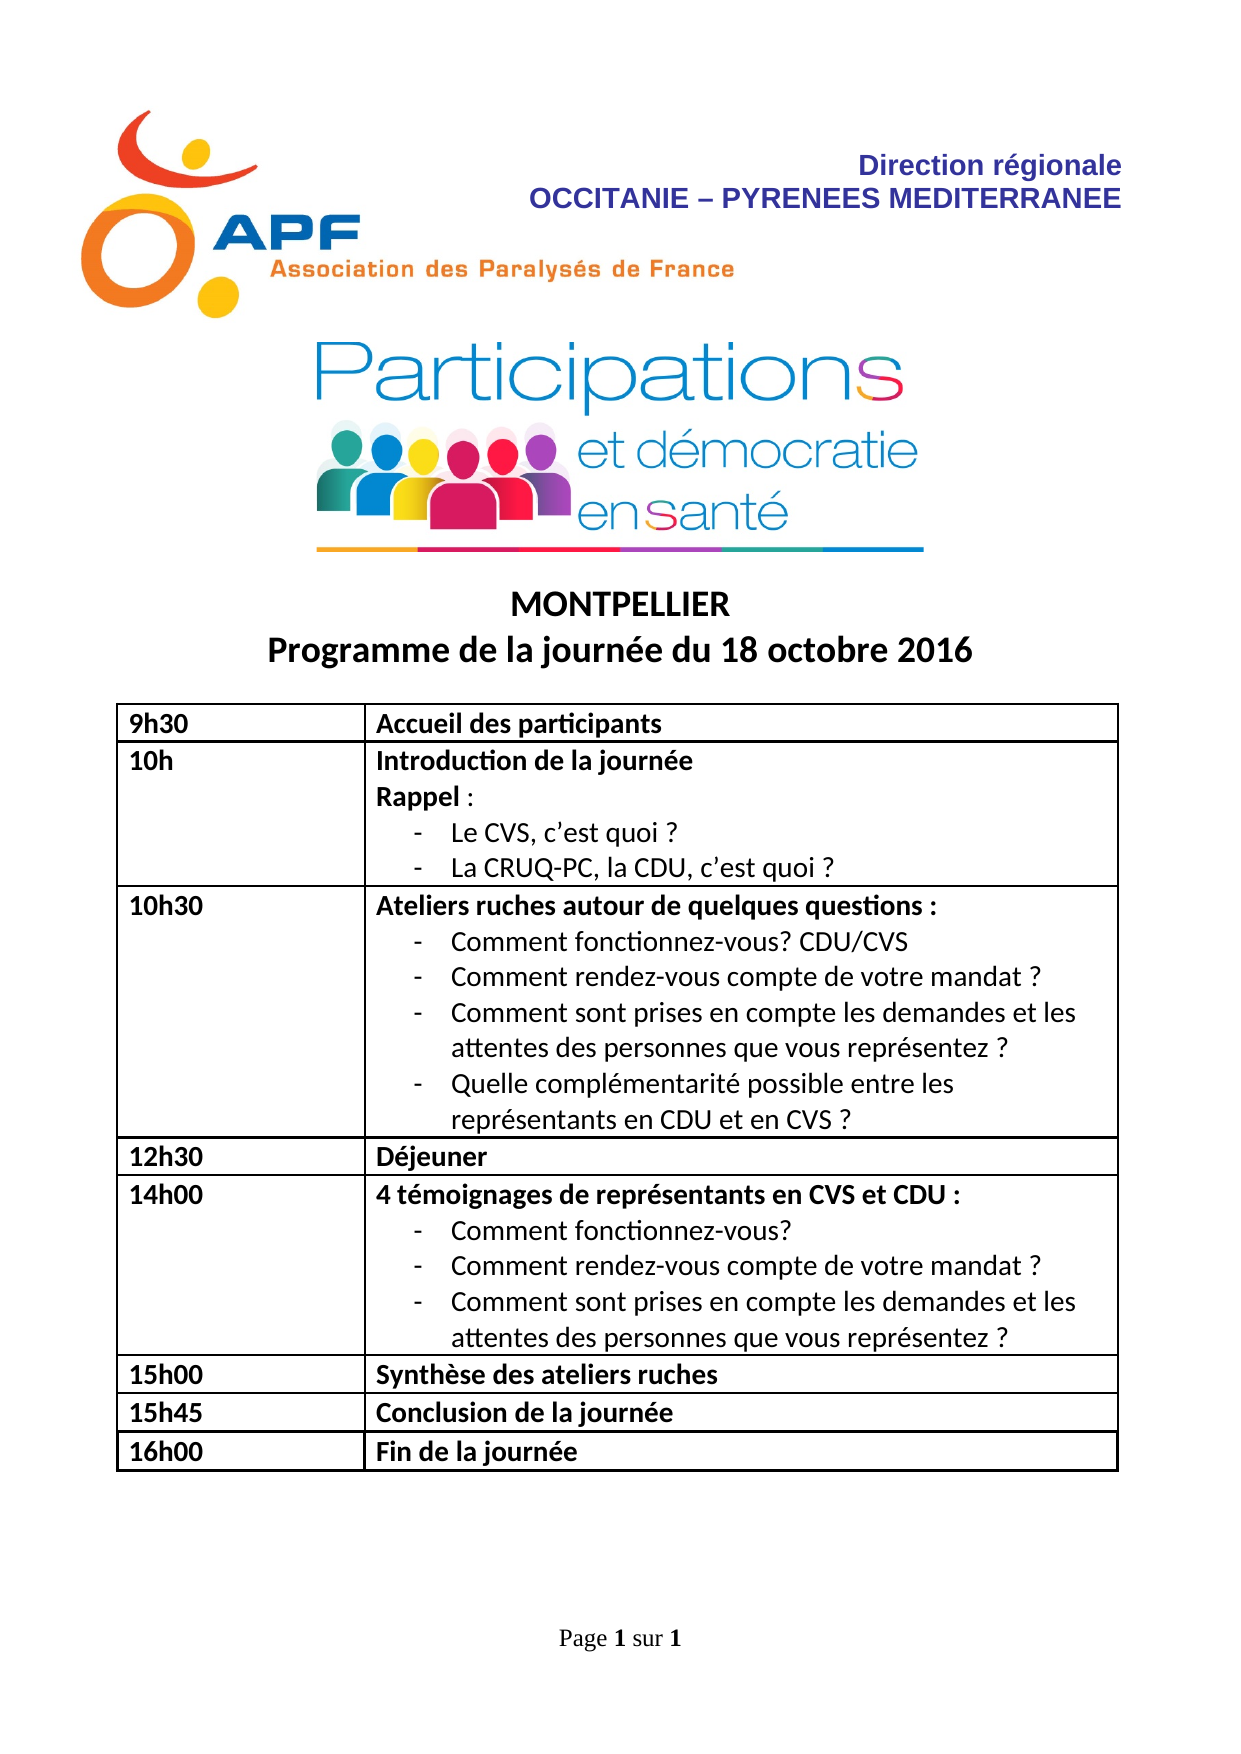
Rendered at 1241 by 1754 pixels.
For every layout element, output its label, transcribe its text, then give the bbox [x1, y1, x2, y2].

table_header 9h30 [118, 705, 364, 740]
table_cell Synthèse des ateliers ruches [366, 1356, 1117, 1392]
picture [17, 74, 1222, 323]
table_cell 10h [118, 743, 364, 885]
text Direction régionale [118, 148, 1122, 181]
text Programme de la journée du 18 octobre 2016 [118, 626, 1122, 672]
table_cell 14h00 [118, 1176, 364, 1354]
table_cell Fin de la journée [366, 1433, 1116, 1468]
table_cell 16h00 [119, 1433, 363, 1468]
table_cell Introduction de la journée Rappel : Le CVS, c’est quoi ? La CRUQ-PC, la CDU, c’est quoi ? [366, 743, 1117, 885]
table_cell Déjeuner [366, 1139, 1117, 1174]
table_header Accueil des participants [366, 705, 1117, 740]
table_cell 4 témoignages de représentants en CVS et CDU : Comment fonctionnez-vous? Comment rendez-vous compte de votre mandat ? Comment sont prises en compte les demandes et les attentes des personnes que vous représentez ? [366, 1176, 1117, 1354]
text OCCITANIE – PYRENEES MEDITERRANEE [251, 181, 1122, 215]
table_cell 15h00 [118, 1356, 364, 1392]
picture [316, 342, 924, 552]
text MONTPELLIER [118, 580, 1122, 626]
table_cell Conclusion de la journée [366, 1394, 1117, 1430]
table_cell 10h30 [118, 887, 364, 1136]
table_cell Ateliers ruches autour de quelques questions : Comment fonctionnez-vous? CDU/CVS Comment rendez-vous compte de votre mandat ? Comment sont prises en compte les demandes et les attentes des personnes que vous représentez ? Quelle complémentarité possible entre les représentants en CDU et en CVS ? [366, 887, 1117, 1136]
table_cell 12h30 [118, 1139, 364, 1174]
table_cell 15h45 [118, 1394, 364, 1430]
